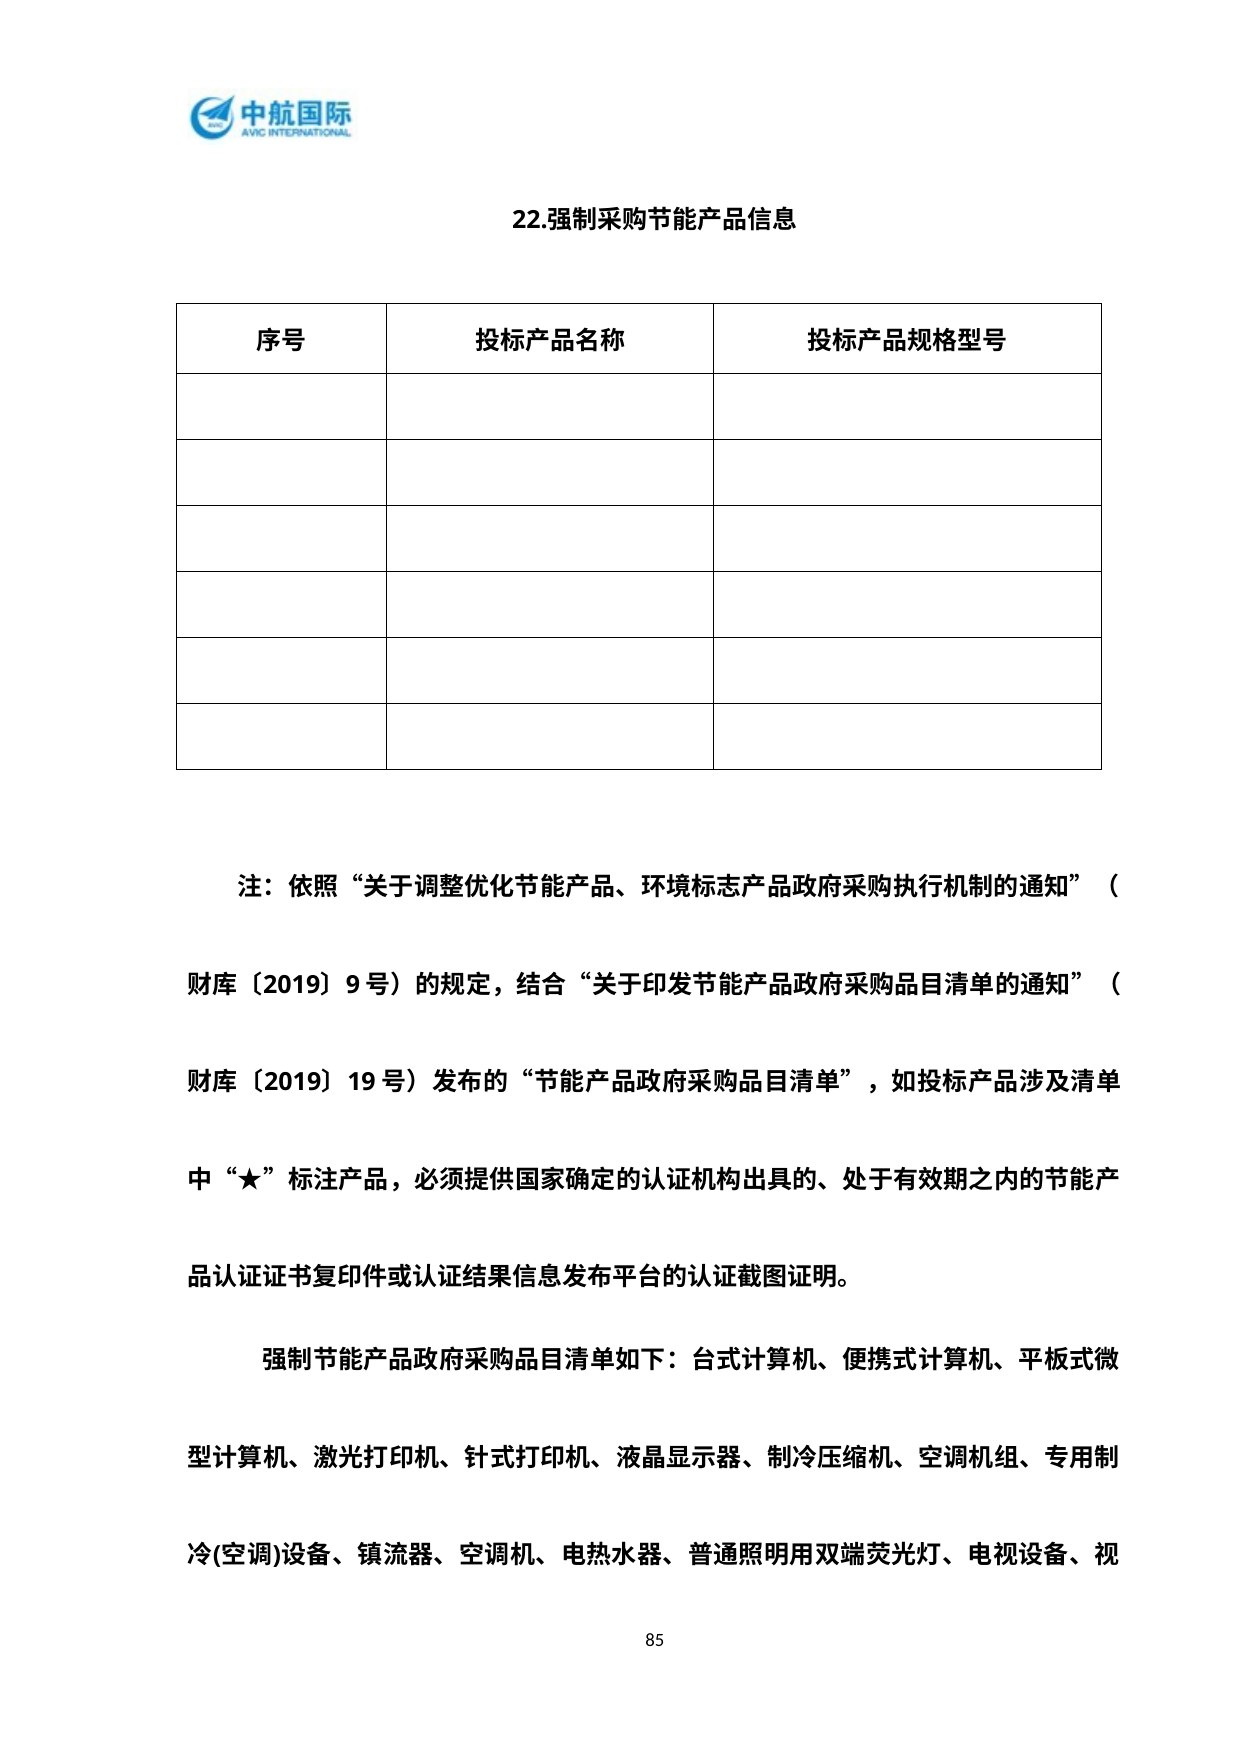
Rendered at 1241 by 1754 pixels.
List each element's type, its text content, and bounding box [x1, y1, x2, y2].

table_cell [387, 704, 713, 769]
table_cell [714, 440, 1101, 505]
table_header 序号 [177, 304, 386, 373]
table_cell [387, 572, 713, 637]
table_header 投标产品名称 [387, 304, 713, 373]
table_cell [387, 638, 713, 703]
text 强制节能产品政府采购品目清单如下：台式计算机、便携式计算机、平板式微型计算机、激光打印机、针式打印机、液晶显示器、制冷压缩机、空调机组、专用制冷(空调)设备、镇流器、空调机、电热水器、普通照明用双端荧光灯、电视设备、视频设备、便器、水嘴。 [187, 1325, 1122, 1585]
table_cell [177, 506, 386, 571]
table_cell [177, 374, 386, 439]
table_cell [714, 572, 1101, 637]
table_cell [714, 374, 1101, 439]
table_cell [714, 638, 1101, 703]
table_cell [177, 704, 386, 769]
text 注：依照“关于调整优化节能产品、环境标志产品政府采购执行机制的通知”（ 财库〔2019〕9号）的规定，结合“关于印发节能产品政府采购品目清单的通知”（ 财库〔2019〕19号）发布的“节能产品政府采购品目清单”，如投标产品涉及清单中“★”标注产品，必须提供国家确定的认证机构出具的、处于有效期之内的节能产品认证证书复印件或认证结果信息发布平台的认证截图证明。 [187, 852, 1122, 1307]
table_header 投标产品规格型号 [714, 304, 1101, 373]
picture [187, 88, 358, 145]
table_cell [177, 440, 386, 505]
table_cell [714, 506, 1101, 571]
table_cell [387, 506, 713, 571]
table_cell [177, 572, 386, 637]
table_cell [714, 704, 1101, 769]
table_cell [177, 638, 386, 703]
table_cell [387, 440, 713, 505]
table_cell [387, 374, 713, 439]
subtitle 22.强制采购节能产品信息 [187, 185, 1122, 250]
